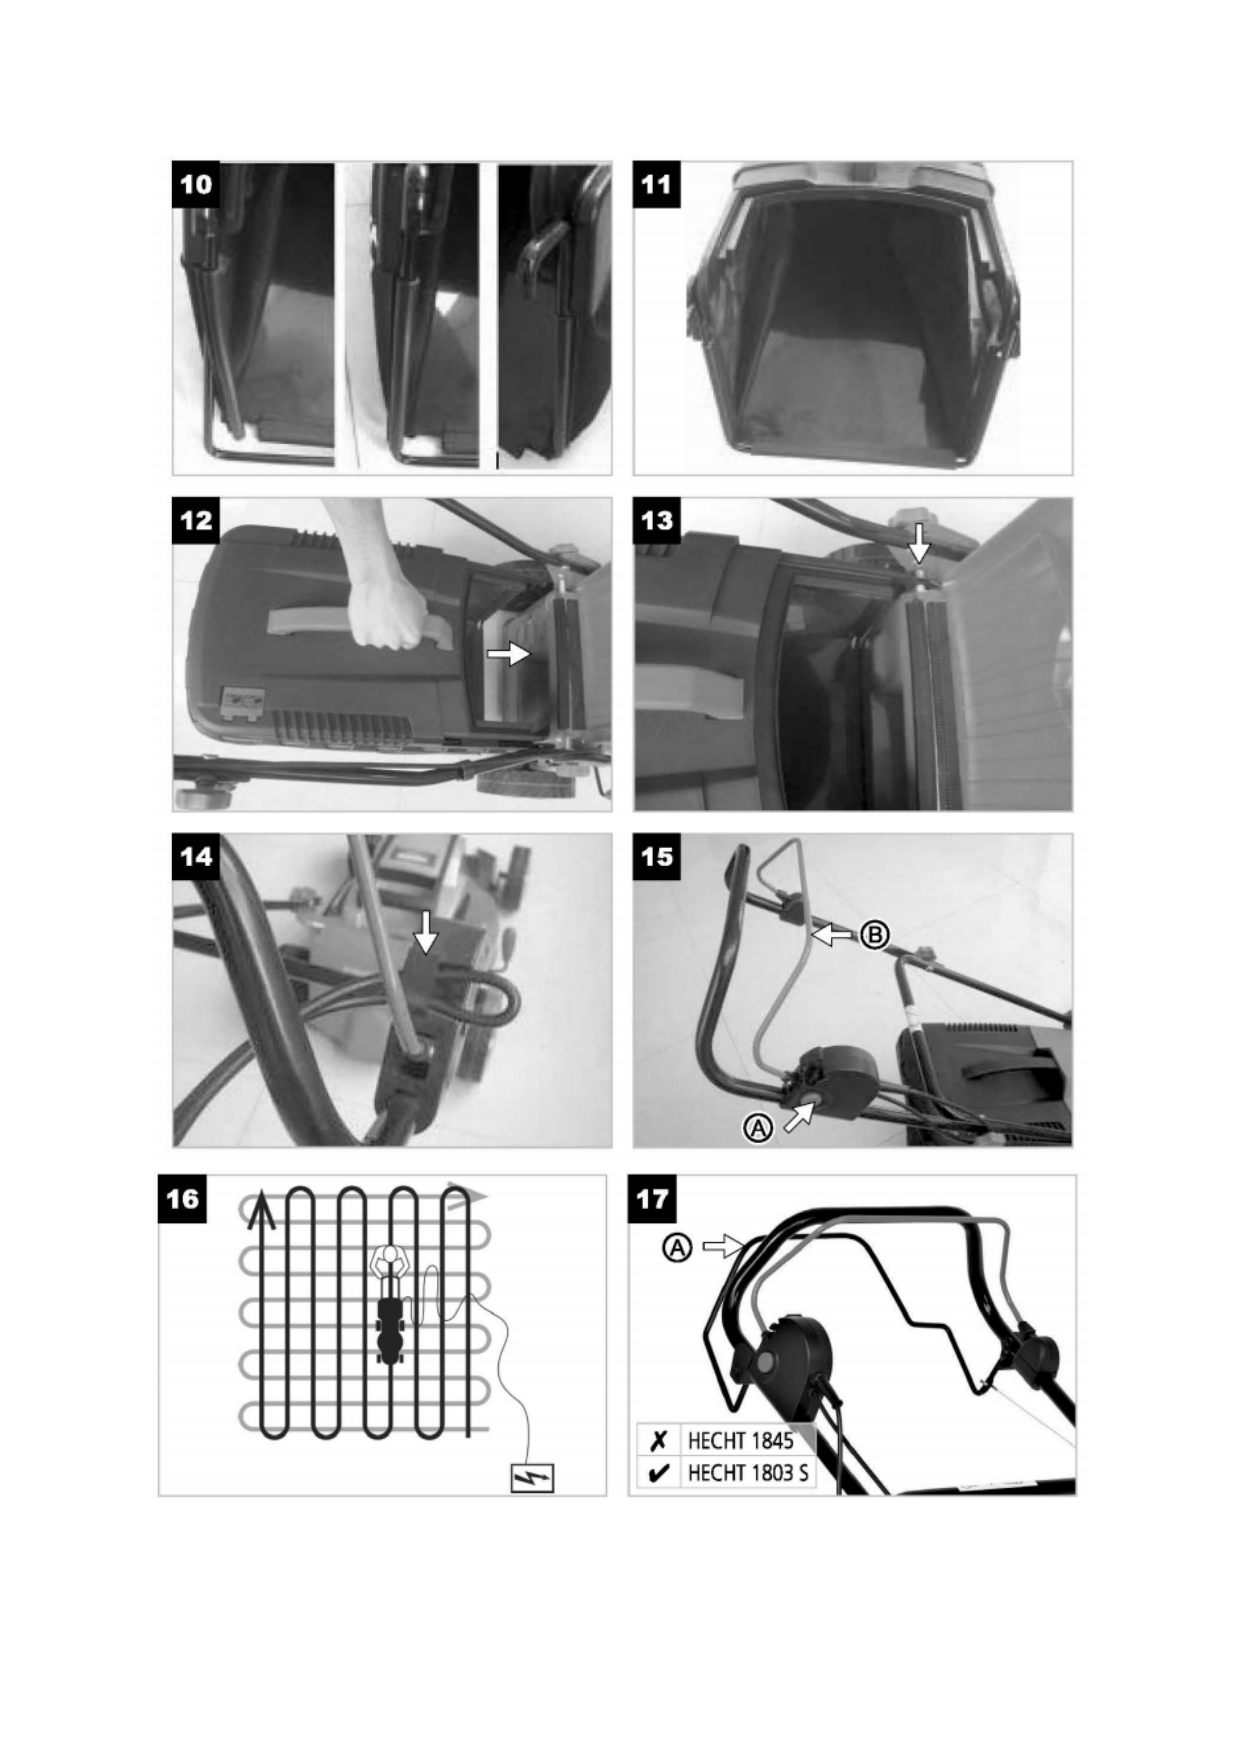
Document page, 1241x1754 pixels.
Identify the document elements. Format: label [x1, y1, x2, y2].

picture [150, 1168, 1091, 1500]
picture [150, 150, 1091, 1165]
